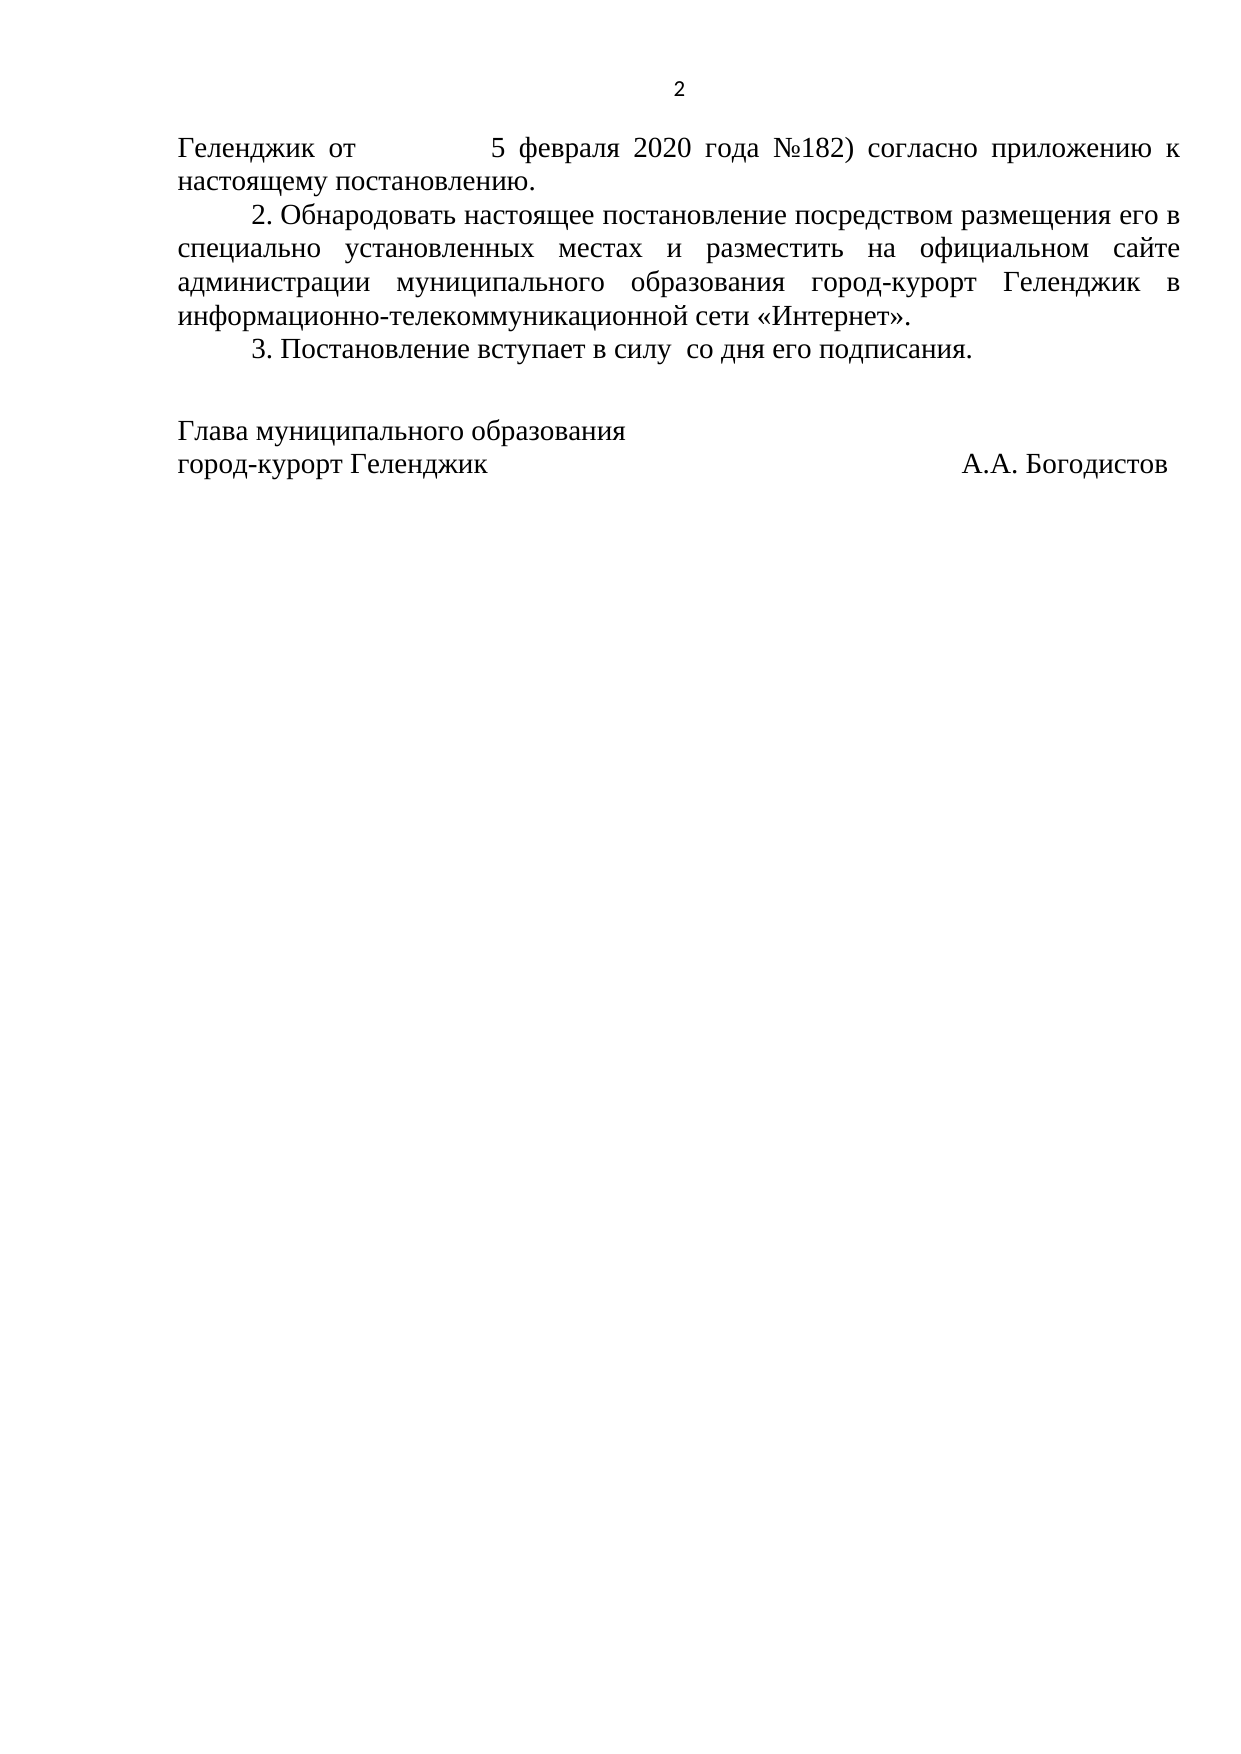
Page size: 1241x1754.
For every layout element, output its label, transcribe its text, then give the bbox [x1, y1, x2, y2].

text 2. Обнародовать настоящее постановление посредством размещения его в специально установленных местах и разместить на официальном сайте администрации муниципального образования город-курорт Геленджик в информационно-телекоммуникационной сети «Интернет». [177, 197, 1181, 331]
text 3. Постановление вступает в силу со дня его подписания. [177, 331, 1181, 365]
text город-курорт Геленджик А.А. Богодистов [177, 446, 1181, 480]
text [177, 130, 1181, 197]
text Глава муниципального образования [177, 413, 1181, 446]
